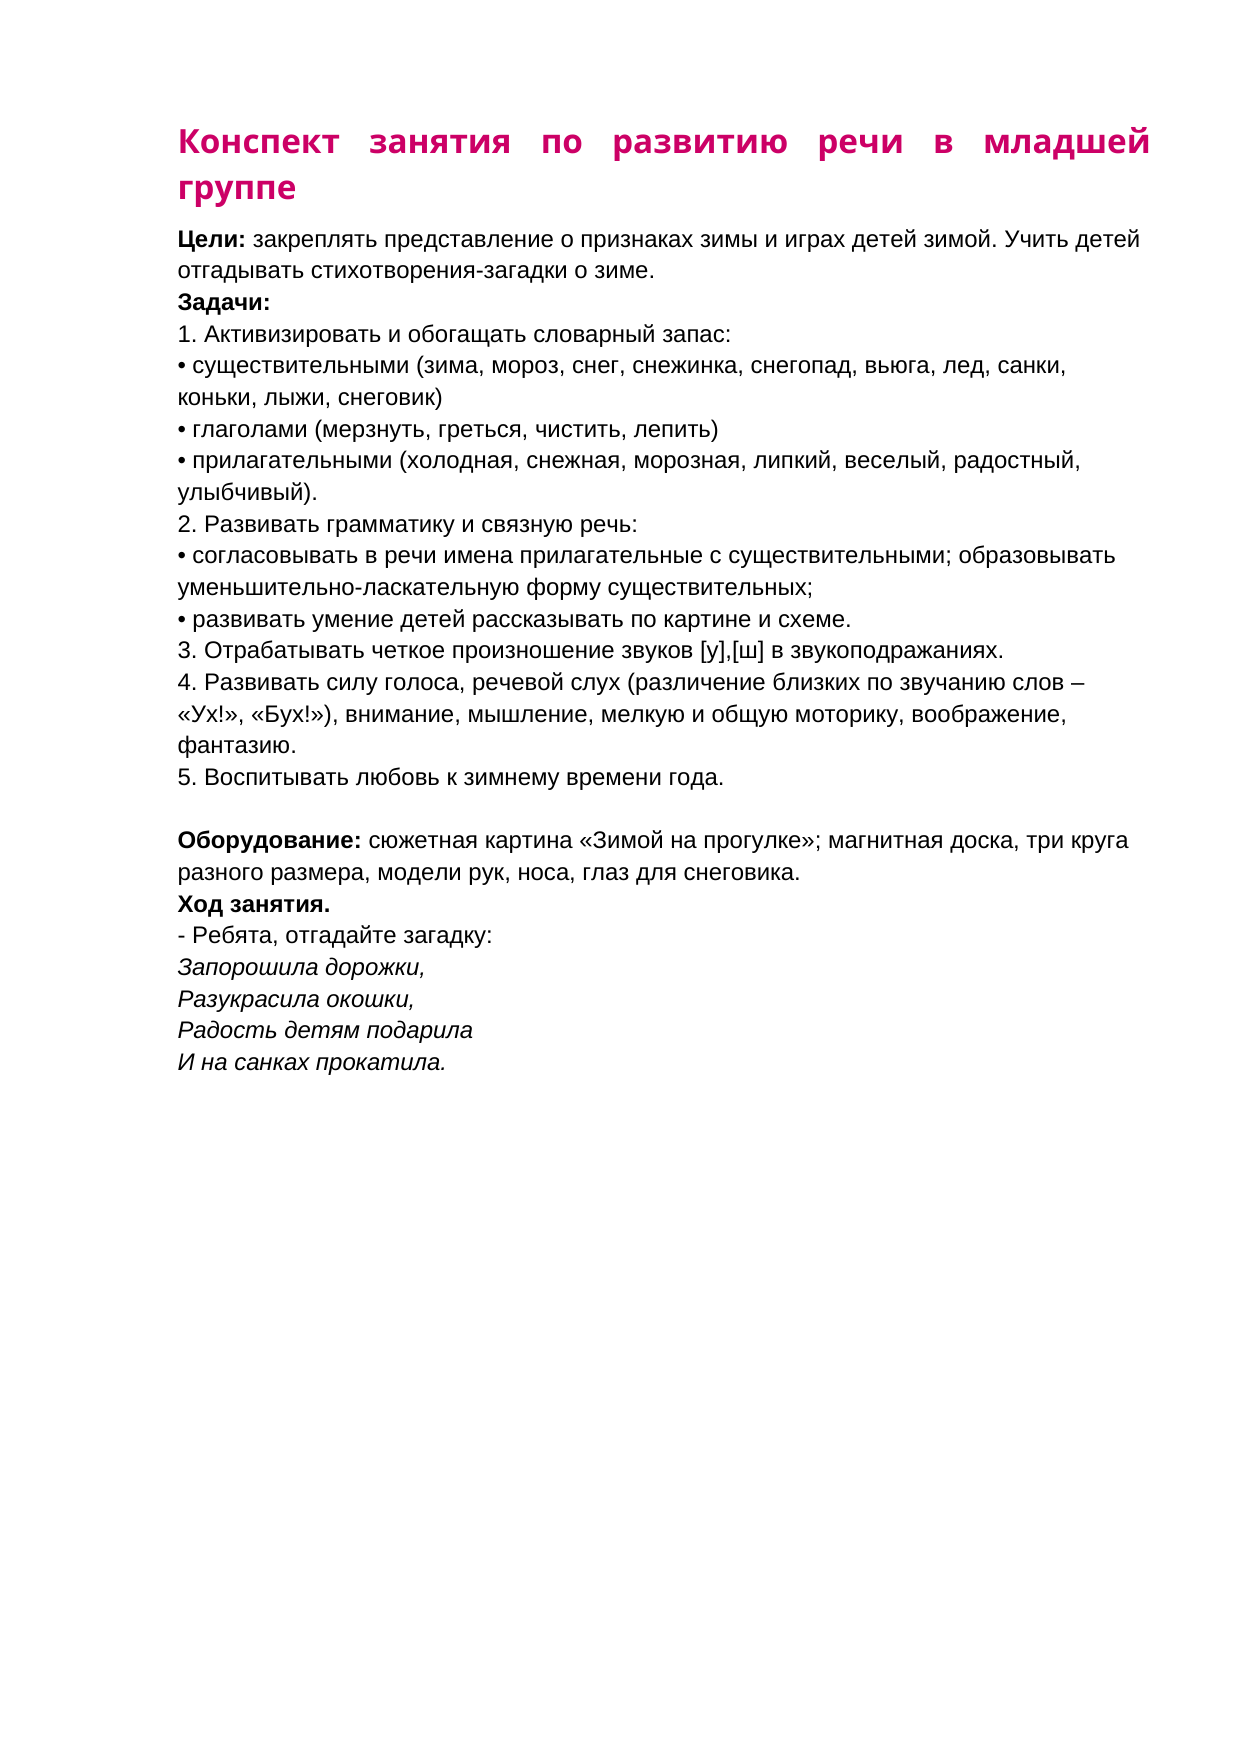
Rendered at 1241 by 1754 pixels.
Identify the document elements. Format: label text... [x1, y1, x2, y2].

text Цели: закреплять представление о признаках зимы и играх детей зимой. Учить детей отгадывать стихотворения-загадки о зиме. Задачи: 1. Активизировать и обогащать словарный запас: • существительными (зима, мороз, снег, снежинка, снегопад, вьюга, лед, санки, коньки, лыжи, снеговик) • глаголами (мерзнуть, греться, чистить, лепить) • прилагательными (холодная, снежная, морозная, липкий, веселый, радостный, улыбчивый). 2. Развивать грамматику и связную речь: • согласовывать в речи имена прилагательные с существительными; образовывать уменьшительно-ласкательную форму существительных; • развивать умение детей рассказывать по картине и схеме. 3. Отрабатывать четкое произношение звуков [у],[ш] в звукоподражаниях. 4. Развивать силу голоса, речевой слух (различение близких по звучанию слов – «Ух!», «Бух!»), внимание, мышление, мелкую и общую моторику, воображение, фантазию. 5. Воспитывать любовь к зимнему времени года. Оборудование: сюжетная картина «Зимой на прогулке»; магнитная доска, три круга разного размера, модели рук, носа, глаз для снеговика. Ход занятия. - Ребята, отгадайте загадку: Запорошила дорожки, Разукрасила окошки, Радость детям подарила И на санках прокатила. [177, 224, 1152, 1076]
text Конспект занятия по развитию речи в младшей группе [177, 118, 1152, 209]
